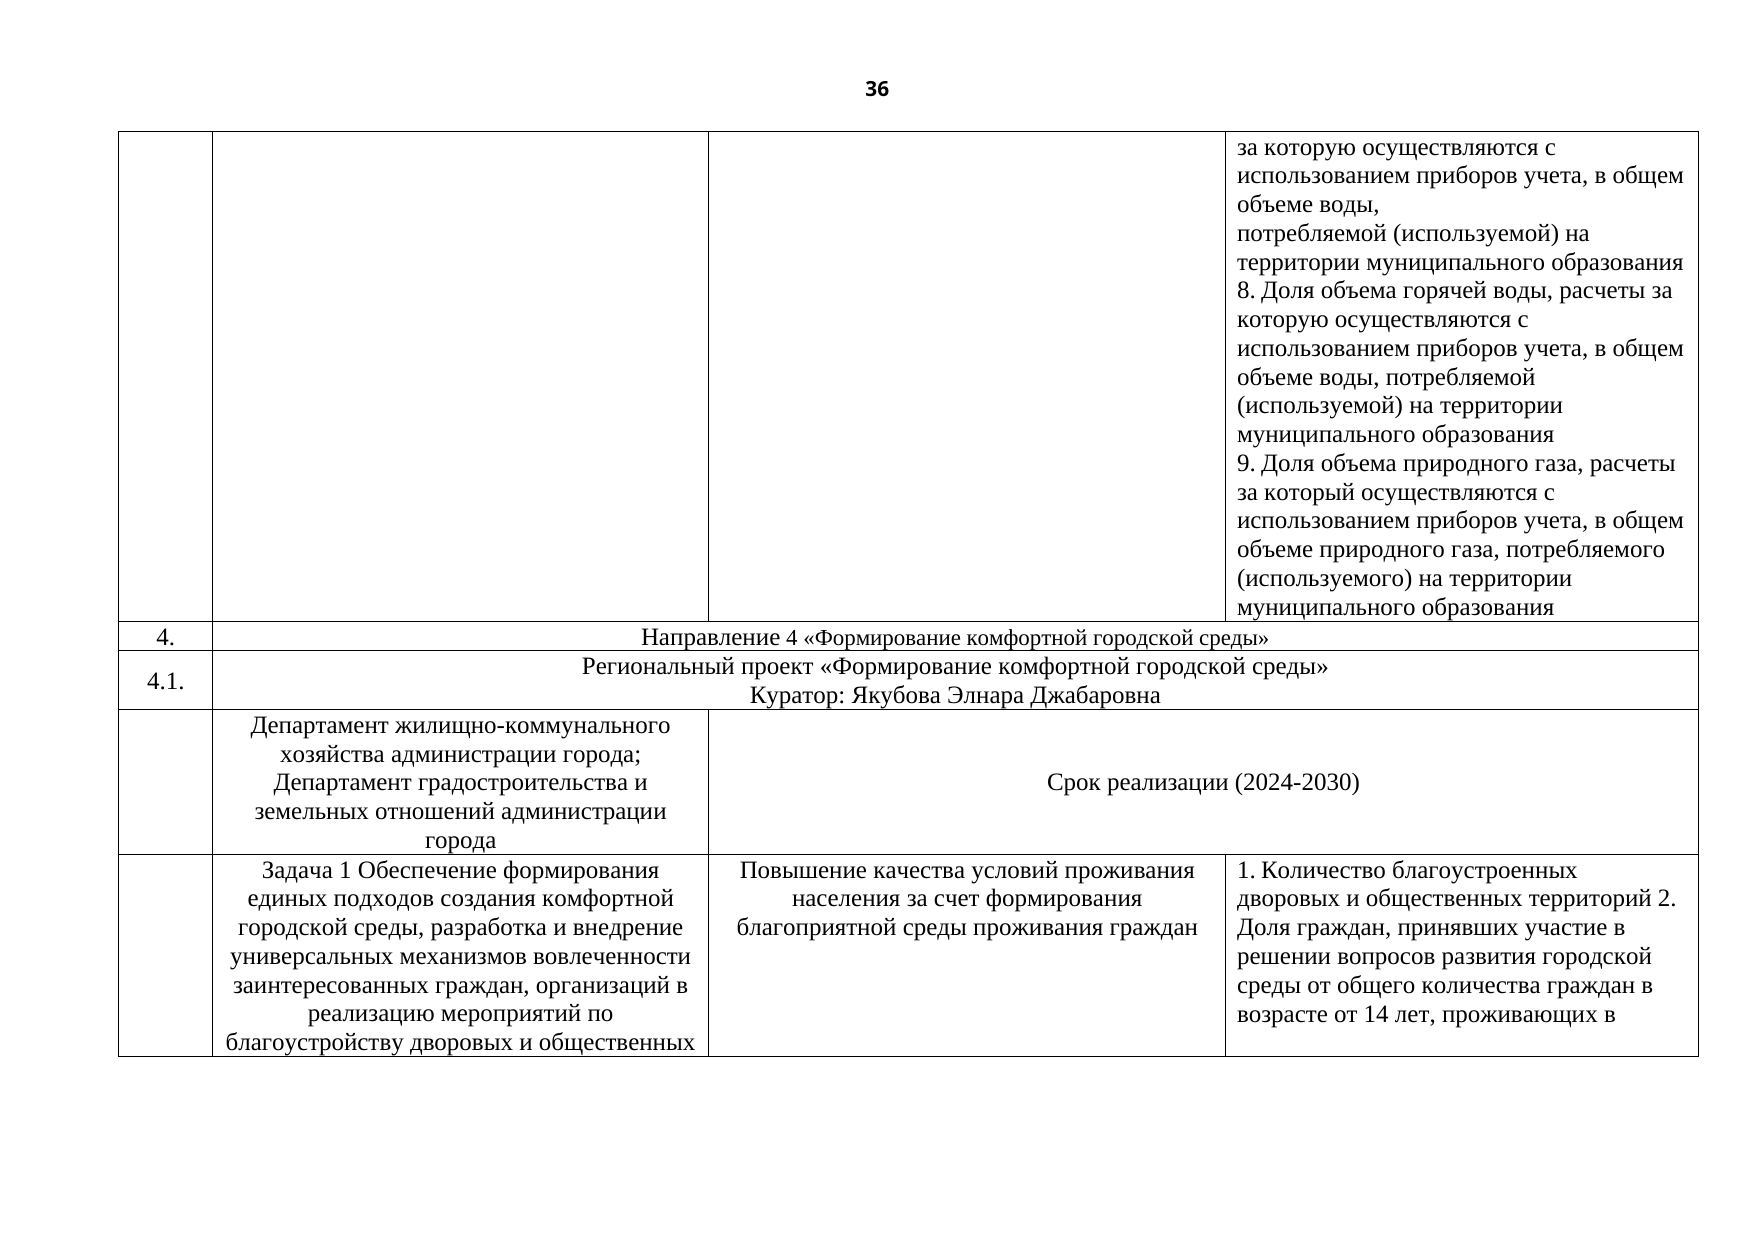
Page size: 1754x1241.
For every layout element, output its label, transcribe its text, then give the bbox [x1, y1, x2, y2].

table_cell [213, 855, 708, 1056]
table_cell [213, 132, 708, 621]
table_cell Срок реализации (2024-2030) [709, 710, 1698, 854]
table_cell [1226, 132, 1698, 621]
table_cell Региональный проект «Формирование комфортной городской среды» Куратор: Якубова Элнара Джабаровна [213, 651, 1698, 709]
table_cell [119, 132, 212, 621]
table_cell Департамент жилищно-коммунального хозяйства администрации города; Департамент градостроительства и земельных отношений администрации города [213, 710, 708, 854]
table_cell 4. [119, 622, 212, 650]
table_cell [1226, 855, 1698, 1056]
table_cell [119, 855, 212, 1056]
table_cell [709, 855, 1225, 1056]
table_cell [119, 710, 212, 854]
table_cell Направление 4 «Формирование комфортной городской среды» [213, 622, 1698, 650]
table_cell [709, 132, 1225, 621]
table_cell 4.1. [119, 651, 212, 709]
